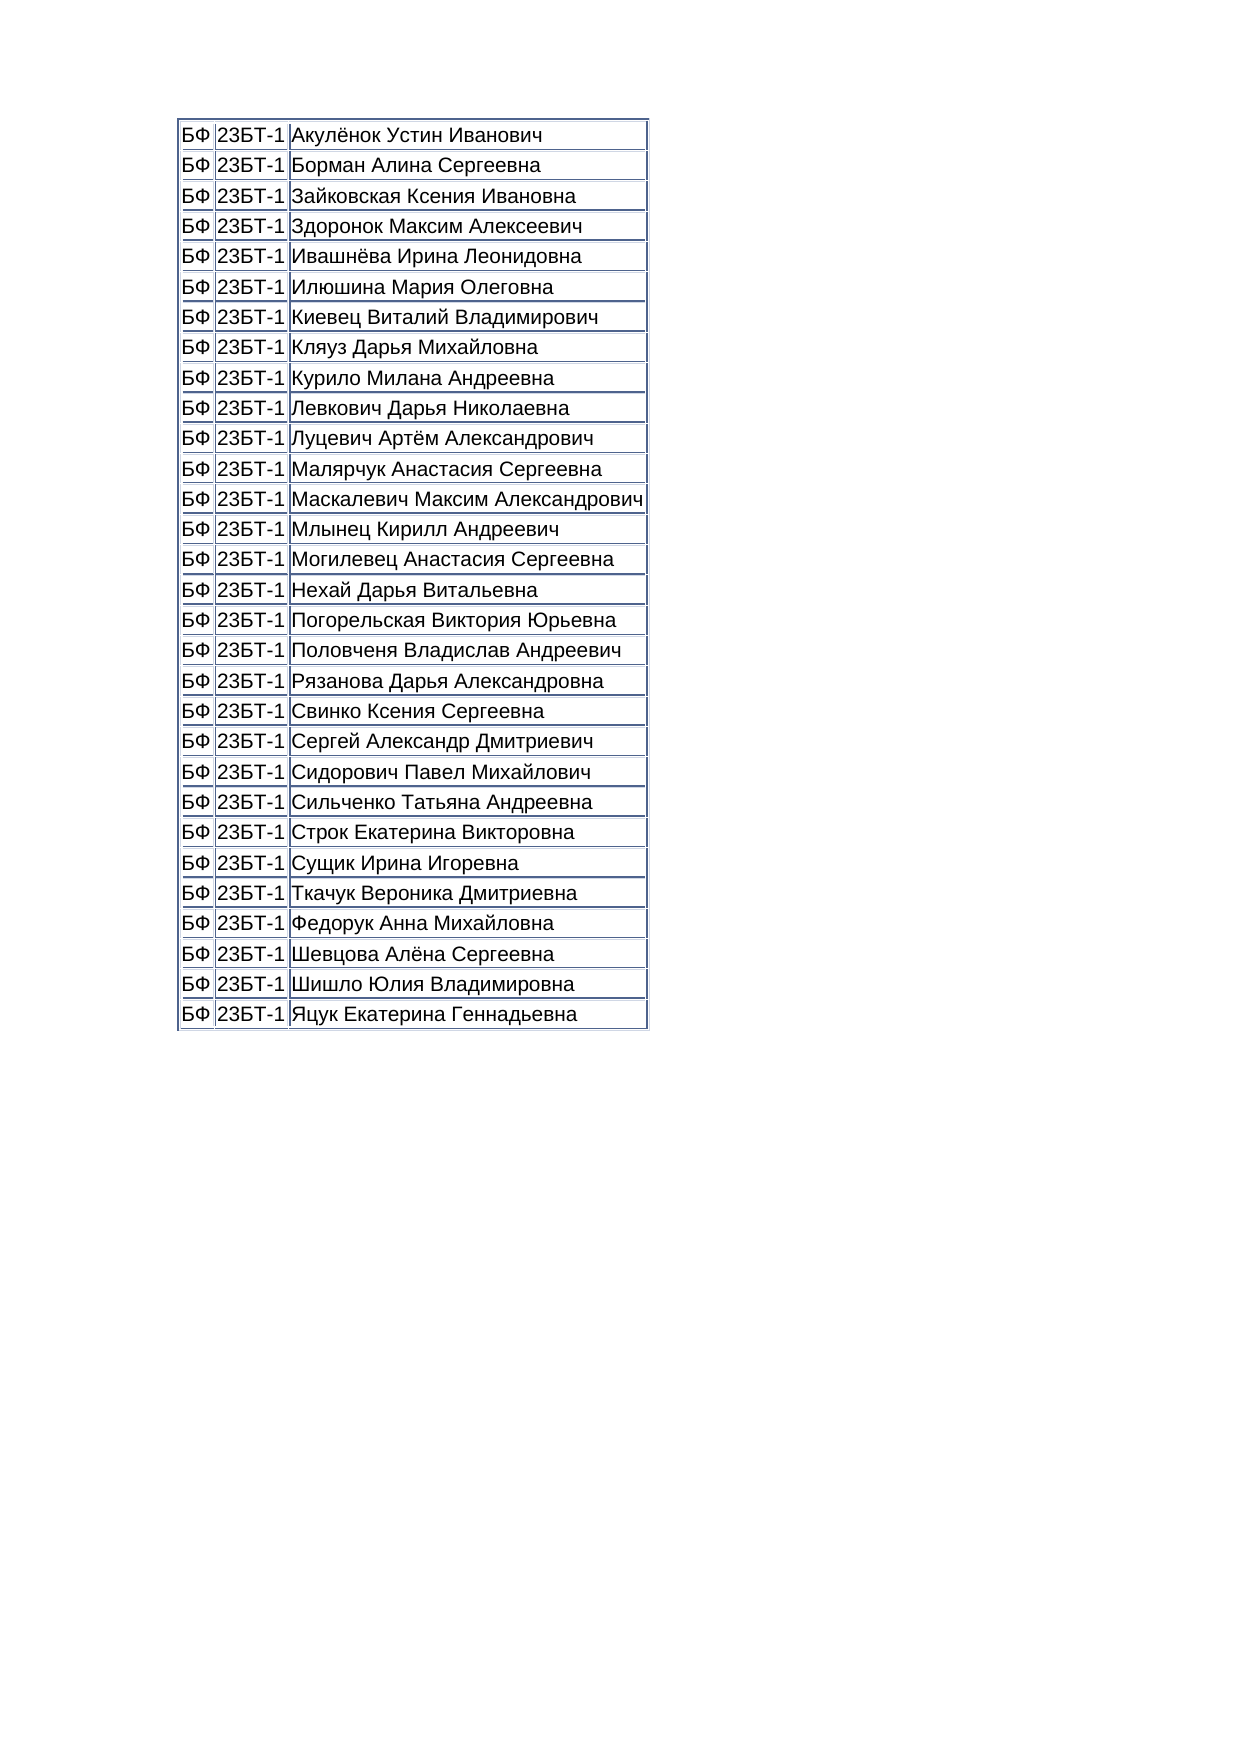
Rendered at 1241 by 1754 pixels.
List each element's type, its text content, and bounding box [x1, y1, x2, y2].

table_cell 23БТ-1 [216, 455, 287, 482]
table_cell БФ [181, 724, 213, 755]
table_cell Левкович Дарья Николаевна [291, 391, 646, 421]
table_cell Ткачук Вероника Дмитриевна [291, 876, 646, 906]
table_cell 23БТ-1 [216, 546, 287, 573]
table_cell 23БТ-1 [216, 334, 287, 361]
table_cell Половченя Владислав Андреевич [291, 634, 647, 664]
table_cell БФ [179, 573, 213, 603]
table_cell БФ [179, 482, 214, 512]
table_cell Курило Милана Андреевна [289, 361, 648, 391]
table_cell БФ [179, 967, 214, 997]
table_cell БФ [181, 906, 213, 937]
table_cell 23БТ-1 [216, 485, 287, 512]
table_cell БФ [181, 512, 213, 542]
table_cell БФ [181, 209, 213, 239]
table_cell БФ [181, 543, 213, 573]
table_cell Рязанова Дарья Александровна [289, 664, 648, 694]
table_cell Могилевец Анастасия Сергеевна [291, 543, 647, 573]
table_cell 23БТ-1 [216, 758, 287, 785]
table_cell Млынец Кирилл Андреевич [291, 512, 647, 542]
table_cell Сидорович Павел Михайлович [289, 755, 648, 785]
table_cell 23БТ-1 [216, 576, 287, 603]
table_cell БФ [181, 239, 213, 270]
table_cell Малярчук Анастасия Сергеевна [289, 452, 648, 482]
table_cell Федорук Анна Михайловна [291, 906, 647, 937]
table_cell 23БТ-1 [216, 182, 287, 209]
table_header Акулёнок Устин Иванович [289, 122, 646, 148]
table_cell БФ [181, 634, 213, 664]
table_cell 23БТ-1 [216, 303, 287, 330]
table_cell Ивашнёва Ирина Леонидовна [291, 239, 647, 270]
table_cell Борман Алина Сергеевна [291, 149, 647, 179]
table_cell БФ [181, 300, 213, 330]
table_cell БФ [179, 270, 214, 300]
table_cell БФ [181, 149, 213, 179]
table_cell БФ [181, 694, 213, 724]
table_cell 23БТ-1 [216, 728, 287, 755]
table_cell БФ [181, 876, 213, 906]
table_cell 23БТ-1 [216, 910, 287, 937]
table_cell 23БТ-1 [216, 819, 287, 846]
table_cell БФ [179, 361, 214, 391]
table_cell Нехай Дарья Витальевна [291, 573, 648, 603]
table_cell Маскалевич Максим Александрович [289, 482, 648, 512]
table_cell БФ [179, 755, 214, 785]
table_cell 23БТ-1 [216, 940, 287, 967]
table_cell БФ [181, 391, 213, 421]
table_header 23БТ-1 [215, 120, 289, 148]
table_cell 23БТ-1 [216, 394, 287, 421]
table_cell 23БТ-1 [216, 637, 287, 664]
table_header БФ [181, 122, 214, 148]
table_cell Здоронок Максим Алексеевич [291, 209, 647, 239]
table_cell Сильченко Татьяна Андреевна [291, 785, 646, 815]
table_cell 23БТ-1 [216, 425, 287, 452]
table_cell Сущик Ирина Игоревна [289, 846, 648, 876]
table_cell БФ [179, 937, 214, 967]
table_cell Яцук Екатерина Геннадьевна [289, 997, 647, 1027]
table_cell 23БТ-1 [216, 849, 287, 876]
table_cell Сергей Александр Дмитриевич [291, 724, 647, 755]
table_cell 23БТ-1 [216, 607, 287, 633]
table_cell 23БТ-1 [216, 213, 287, 239]
table_cell БФ [179, 452, 214, 482]
table_cell Строк Екатерина Викторовна [291, 815, 647, 846]
table_cell 23БТ-1 [216, 970, 287, 997]
table_cell Кляуз Дарья Михайловна [291, 330, 647, 361]
table_cell 23БТ-1 [216, 879, 287, 906]
table_cell БФ [181, 603, 213, 633]
table_cell БФ [179, 846, 214, 876]
table_cell Илюшина Мария Олеговна [289, 270, 648, 300]
table_cell Зайковская Ксения Ивановна [289, 179, 648, 209]
table_cell Киевец Виталий Владимирович [291, 300, 646, 330]
table_cell Шишло Юлия Владимировна [289, 967, 648, 997]
table_cell БФ [181, 330, 213, 361]
table_cell 23БТ-1 [215, 997, 289, 1027]
table_cell 23БТ-1 [216, 788, 287, 815]
table_cell Погорельская Виктория Юрьевна [291, 603, 647, 633]
table_cell 23БТ-1 [216, 364, 287, 391]
table_cell 23БТ-1 [216, 152, 287, 179]
table_cell БФ [179, 179, 214, 209]
table_cell 23БТ-1 [216, 243, 287, 270]
table_cell Луцевич Артём Александрович [291, 421, 647, 452]
table_cell БФ [181, 997, 214, 1027]
table_cell БФ [181, 421, 213, 452]
table_cell 23БТ-1 [216, 698, 287, 724]
table_cell 23БТ-1 [216, 667, 287, 694]
table_cell БФ [179, 664, 214, 694]
table_cell 23БТ-1 [216, 516, 287, 542]
table_cell 23БТ-1 [216, 273, 287, 300]
table_cell БФ [181, 815, 213, 846]
table_cell Шевцова Алёна Сергеевна [289, 937, 648, 967]
table_cell БФ [181, 785, 213, 815]
table_cell Свинко Ксения Сергеевна [291, 694, 647, 724]
